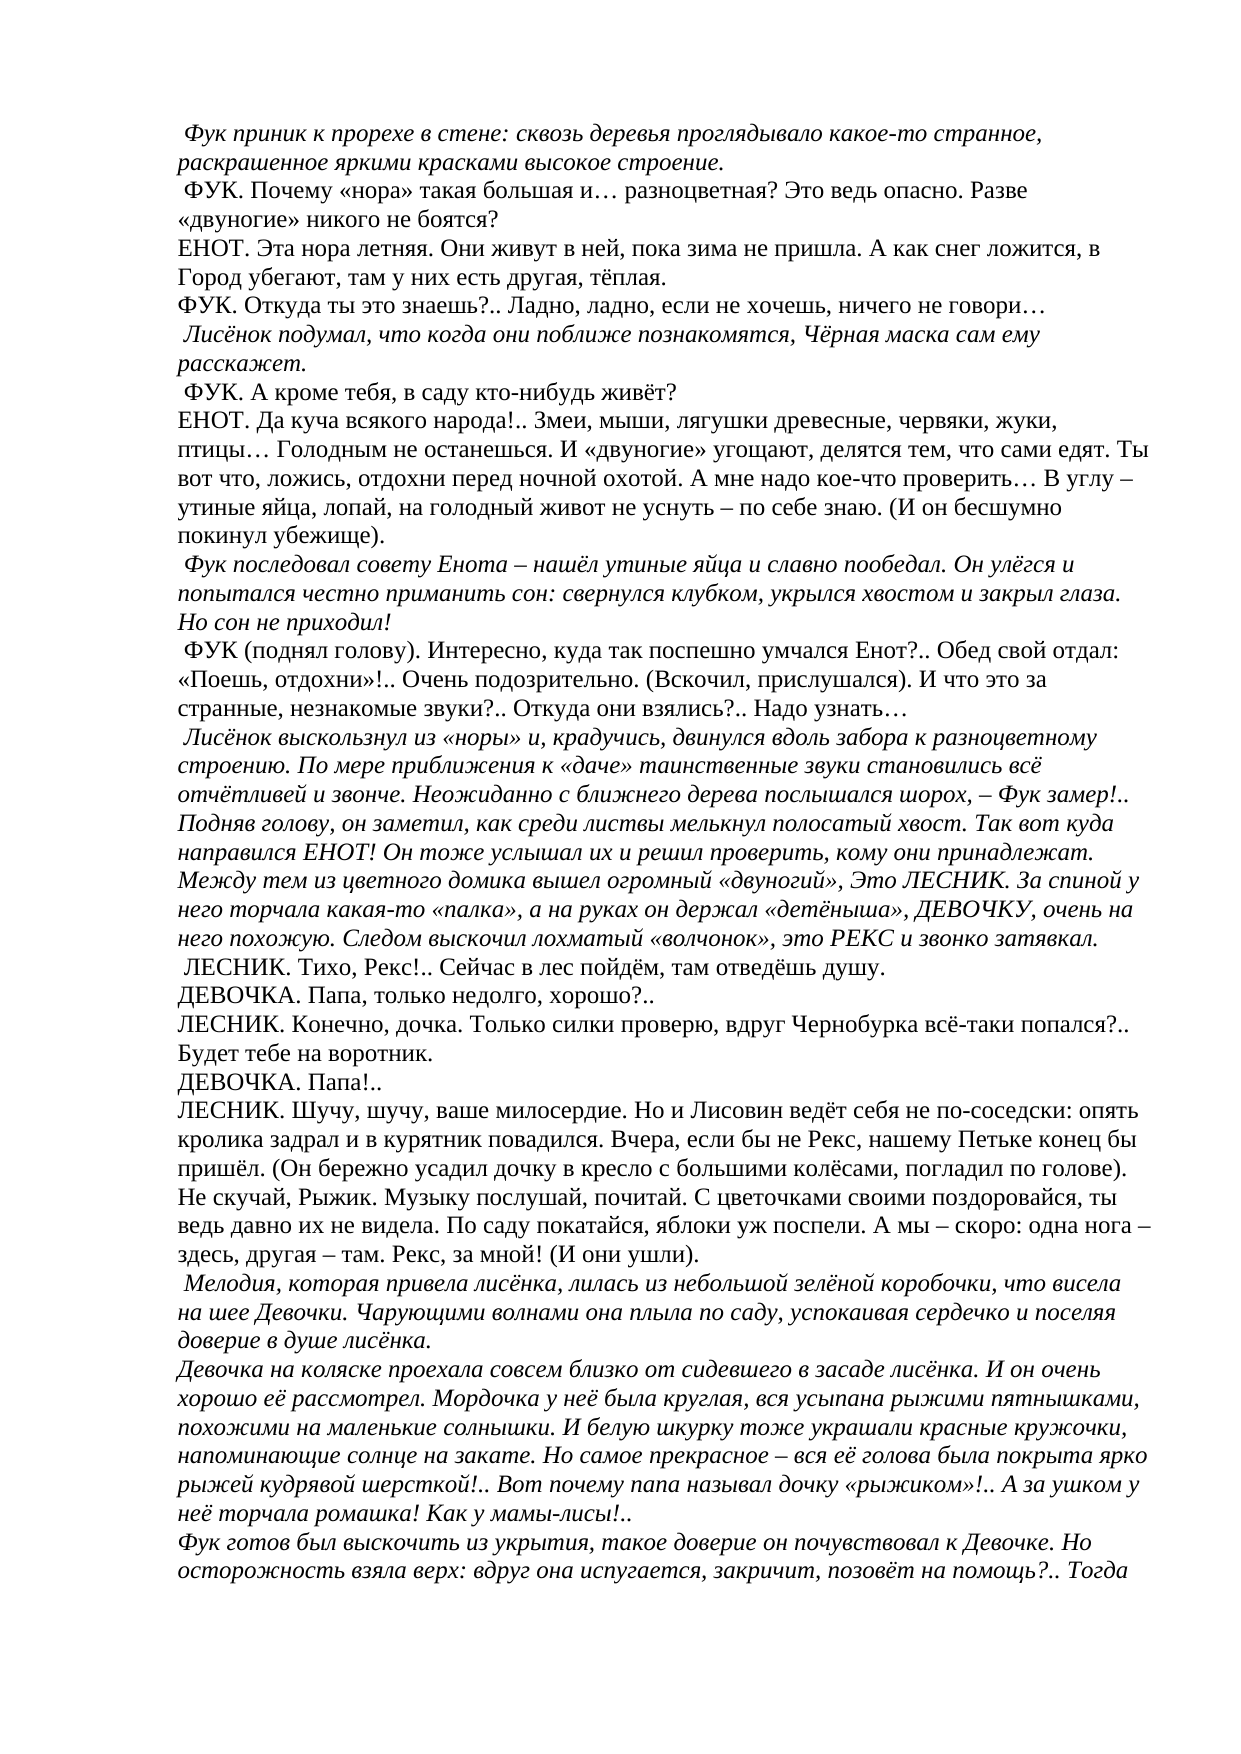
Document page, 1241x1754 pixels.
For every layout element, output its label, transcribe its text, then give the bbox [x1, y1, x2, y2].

text ФУК. Почему «нора» такая большая и… разноцветная? Это ведь опасно. Разве «двуногие» никого не боятся? [177, 176, 1152, 233]
text Девочка на коляске проехала совсем близко от сидевшего в засаде лисёнка. И он очень хорошо её рассмотрел. Мордочка у неё была круглая, вся усыпана рыжими пятнышками, похожими на маленькие солнышки. И белую шкурку тоже украшали красные кружочки, напоминающие солнце на закате. Но самое прекрасное – вся её голова была покрыта ярко рыжей кудрявой шерсткой!.. Вот почему папа называл дочку «рыжиком»!.. А за ушком у неё торчала ромашка! Как у мамы-лисы!.. [177, 1354, 1152, 1527]
text Между тем из цветного домика вышел огромный «двуногий», Это ЛЕСНИК. За спиной у него торчала какая-то «палка», а на руках он держал «детёныша», ДЕВОЧКУ, очень на него похожую. Следом выскочил лохматый «волчонок», это РЕКС и звонко затявкал. [177, 866, 1152, 952]
text ДЕВОЧКА. Папа!.. [177, 1067, 1152, 1096]
text ФУК (поднял голову). Интересно, куда так поспешно умчался Енот?.. Обед свой отдал: «Поешь, отдохни»!.. Очень подозрительно. (Вскочил, прислушался). И что это за странные, незнакомые звуки?.. Откуда они взялись?.. Надо узнать… [177, 636, 1152, 722]
text ЕНОТ. Эта нора летняя. Они живут в ней, пока зима не пришла. А как снег ложится, в Город убегают, там у них есть другая, тёплая. [177, 233, 1152, 291]
text ЛЕСНИК. Шучу, шучу, ваше милосердие. Но и Лисовин ведёт себя не по-соседски: опять кролика задрал и в курятник повадился. Вчера, если бы не Рекс, нашему Петьке конец бы пришёл. (Он бережно усадил дочку в кресло с большими колёсами, погладил по голове). Не скучай, Рыжик. Музыку послушай, почитай. С цветочками своими поздоровайся, ты ведь давно их не видела. По саду покатайся, яблоки уж поспели. А мы – скоро: одна нога – здесь, другая – там. Рекс, за мной! (И они ушли). [177, 1096, 1152, 1268]
text Лисёнок выскользнул из «норы» и, крадучись, двинулся вдоль забора к разноцветному строению. По мере приближения к «даче» таинственные звуки становились всё отчётливей и звонче. Неожиданно с ближнего дерева послышался шорох, – Фук замер!.. Подняв голову, он заметил, как среди листвы мелькнул полосатый хвост. Так вот куда направился ЕНОТ! Он тоже услышал их и решил проверить, кому они принадлежат. [177, 722, 1152, 866]
text Фук приник к прорехе в стене: сквозь деревья проглядывало какое-то странное, раскрашенное яркими красками высокое строение. [177, 118, 1152, 176]
text Мелодия, которая привела лисёнка, лилась из небольшой зелёной коробочки, что висела на шее Девочки. Чарующими волнами она плыла по саду, успокаивая сердечко и поселяя доверие в душе лисёнка. [177, 1268, 1152, 1354]
text ДЕВОЧКА. Папа, только недолго, хорошо?.. [177, 981, 1152, 1009]
text Лисёнок подумал, что когда они поближе познакомятся, Чёрная маска сам ему расскажет. [177, 319, 1152, 377]
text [177, 1527, 1152, 1584]
text ЛЕСНИК. Тихо, Рекс!.. Сейчас в лес пойдём, там отведёшь душу. [177, 952, 1152, 981]
text ЛЕСНИК. Конечно, дочка. Только силки проверю, вдруг Чернобурка всё-таки попался?.. Будет тебе на воротник. [177, 1009, 1152, 1067]
text Фук последовал совету Енота – нашёл утиные яйца и славно пообедал. Он улёгся и попытался честно приманить сон: свернулся клубком, укрылся хвостом и закрыл глаза. Но сон не приходил! [177, 549, 1152, 636]
text ФУК. Откуда ты это знаешь?.. Ладно, ладно, если не хочешь, ничего не говори… [177, 291, 1152, 319]
text ЕНОТ. Да куча всякого народа!.. Змеи, мыши, лягушки древесные, червяки, жуки, птицы… Голодным не останешься. И «двуногие» угощают, делятся тем, что сами едят. Ты вот что, ложись, отдохни перед ночной охотой. А мне надо кое-что проверить… В углу – утиные яйца, лопай, на голодный живот не уснуть – по себе знаю. (И он бесшумно покинул убежище). [177, 406, 1152, 549]
text ФУК. А кроме тебя, в саду кто-нибудь живёт? [177, 377, 1152, 406]
